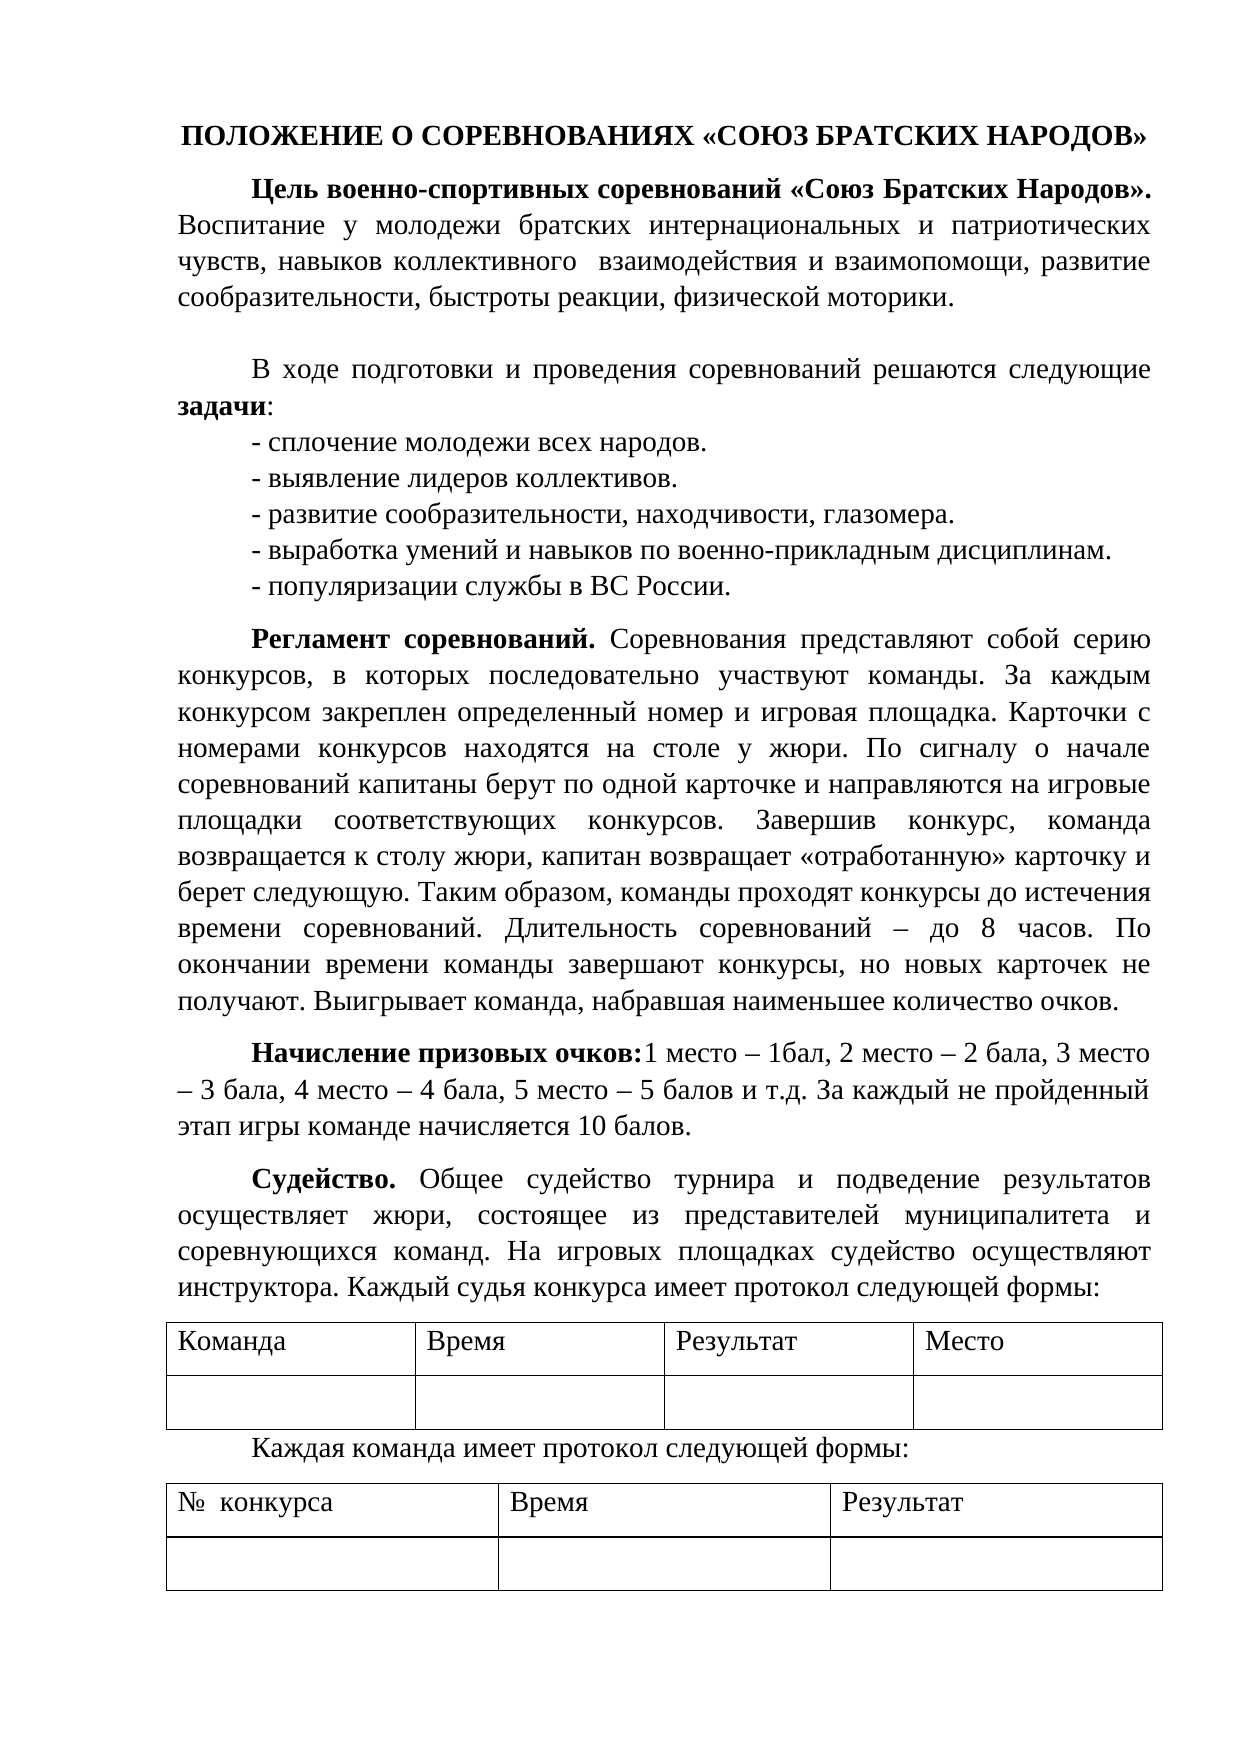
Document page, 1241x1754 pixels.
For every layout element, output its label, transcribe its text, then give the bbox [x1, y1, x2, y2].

text - выявление лидеров коллективов. [177, 460, 1152, 494]
table_cell [914, 1376, 1162, 1429]
text Регламент соревнований. Соревнования представляют собой серию конкурсов, в которых последовательно участвуют команды. За каждым конкурсом закреплен определенный номер и игровая площадка. Карточки с номерами конкурсов находятся на столе у жюри. По сигналу о начале соревнований капитаны берут по одной карточке и направляются на игровые площадки соответствующих конкурсов. Завершив конкурс, команда возвращается к столу жюри, капитан возвращает «отработанную» карточку и берет следующую. Таким образом, команды проходят конкурсы до истечения времени соревнований. Длительность соревнований – до 8 часов. По окончании времени команды завершают конкурсы, но новых карточек не получают. Выигрывает команда, набравшая наименьшее количество очков. [177, 621, 1152, 1016]
table_cell [665, 1376, 913, 1429]
text Судейство. Общее судейство турнира и подведение результатов осуществляет жюри, состоящее из представителей муниципалитета и соревнующихся команд. На игровых площадках судейство осуществляют инструктора. Каждый судья конкурса имеет протокол следующей формы: [177, 1161, 1152, 1303]
table_cell [831, 1538, 1162, 1590]
text Каждая команда имеет протокол следующей формы: [177, 1430, 1152, 1464]
text - выработка умений и навыков по военно-прикладным дисциплинам. [177, 532, 1152, 566]
text Начисление призовых очков:1 место – 1бал, 2 место – 2 бала, 3 место – 3 бала, 4 место – 4 бала, 5 место – 5 балов и т.д. За каждый не пройденный этап игры команде начисляется 10 балов. [177, 1036, 1152, 1141]
text - развитие сообразительности, находчивости, глазомера. [177, 496, 1152, 530]
text Цель военно-спортивных соревнований «Союз Братских Народов». Воспитание у молодежи братских интернациональных и патриотических чувств, навыков коллективного взаимодействия и взаимопомощи, развитие сообразительности, быстроты реакции, физической моторики. [177, 171, 1152, 313]
table_header Время [499, 1484, 830, 1536]
table_cell [416, 1376, 664, 1429]
table_header Результат [665, 1323, 913, 1375]
text - сплочение молодежи всех народов. [177, 424, 1152, 457]
table_header № конкурса [167, 1484, 498, 1536]
table_cell [167, 1376, 415, 1429]
table_cell [167, 1538, 498, 1590]
table_header Команда [167, 1323, 415, 1375]
text В ходе подготовки и проведения соревнований решаются следующие задачи: [177, 352, 1152, 421]
table_header Место [914, 1323, 1162, 1375]
table_header Время [416, 1323, 664, 1375]
text ПОЛОЖЕНИЕ О СОРЕВНОВАНИЯХ «СОЮЗ БРАТСКИХ НАРОДОВ» [177, 118, 1152, 152]
table_header Результат [831, 1484, 1162, 1536]
table_cell [499, 1538, 830, 1590]
text - популяризации службы в ВС России. [177, 568, 1152, 602]
